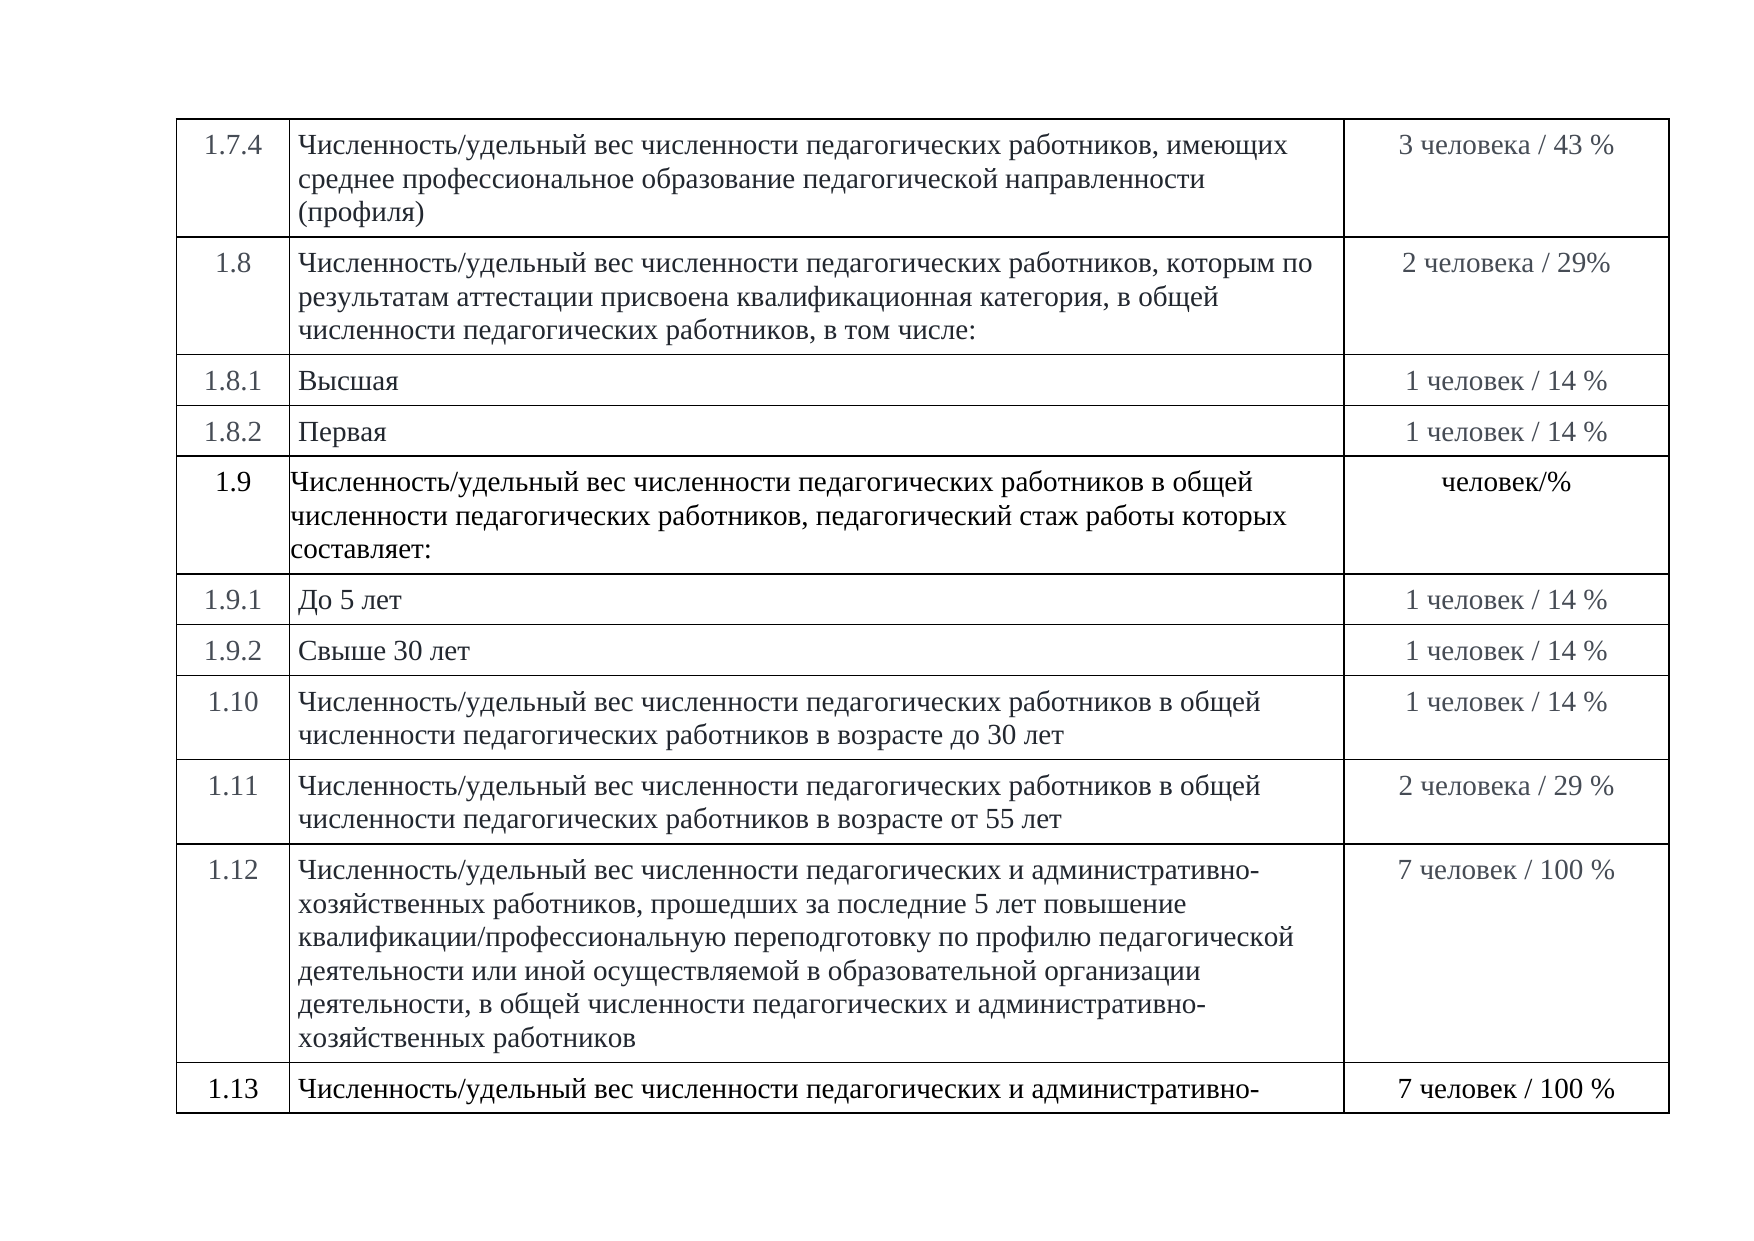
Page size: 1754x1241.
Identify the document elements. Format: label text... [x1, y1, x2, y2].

table_cell 3 человека / 43 % [1345, 120, 1668, 236]
table_cell До 5 лет [290, 575, 1343, 624]
table_cell 1 человек / 14 % [1345, 406, 1668, 455]
table_cell 1.9.2 [177, 625, 289, 674]
table_cell 1.7.4 [177, 120, 289, 236]
table_cell 1.10 [177, 676, 289, 759]
table_cell 1.9 [177, 457, 289, 573]
table_cell Численность/удельный вес численности педагогических работников в общей численности педагогических работников в возрасте до 30 лет [290, 676, 1343, 759]
table_cell Высшая [290, 355, 1343, 404]
table_cell Численность/удельный вес численности педагогических работников, имеющих среднее профессиональное образование педагогической направленности (профиля) [290, 120, 1343, 236]
table_cell 1 человек / 14 % [1345, 355, 1668, 404]
table_cell 1 человек / 14 % [1345, 575, 1668, 624]
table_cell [290, 1063, 1343, 1112]
table_cell Численность/удельный вес численности педагогических работников в общей численности педагогических работников в возрасте от 55 лет [290, 760, 1343, 843]
table_cell Первая [290, 406, 1343, 455]
table_cell 1.13 [177, 1063, 289, 1112]
table_cell 7 человек / 100 % [1345, 845, 1668, 1061]
table_cell 1 человек / 14 % [1345, 625, 1668, 674]
table_cell 1.12 [177, 845, 289, 1061]
table_cell Численность/удельный вес численности педагогических работников, которым по результатам аттестации присвоена квалификационная категория, в общей численности педагогических работников, в том числе: [290, 238, 1343, 354]
table_cell Свыше 30 лет [290, 625, 1343, 674]
table_cell Численность/удельный вес численности педагогических и административно-хозяйственных работников, прошедших за последние 5 лет повышение квалификации/профессиональную переподготовку по профилю педагогической деятельности или иной осуществляемой в образовательной организации деятельности, в общей численности педагогических и административно-хозяйственных работников [290, 845, 1343, 1061]
table_cell 2 человека / 29% [1345, 238, 1668, 354]
table_cell 7 человек / 100 % [1345, 1063, 1668, 1112]
table_cell 2 человека / 29 % [1345, 760, 1668, 843]
table_cell 1.8.2 [177, 406, 289, 455]
table_cell человек/% [1345, 457, 1668, 573]
table_cell Численность/удельный вес численности педагогических работников в общей численности педагогических работников, педагогический стаж работы которых составляет: [290, 457, 1343, 573]
table_cell 1.9.1 [177, 575, 289, 624]
table_cell 1.8 [177, 238, 289, 354]
table_cell 1.8.1 [177, 355, 289, 404]
table_cell 1.11 [177, 760, 289, 843]
table_cell 1 человек / 14 % [1345, 676, 1668, 759]
